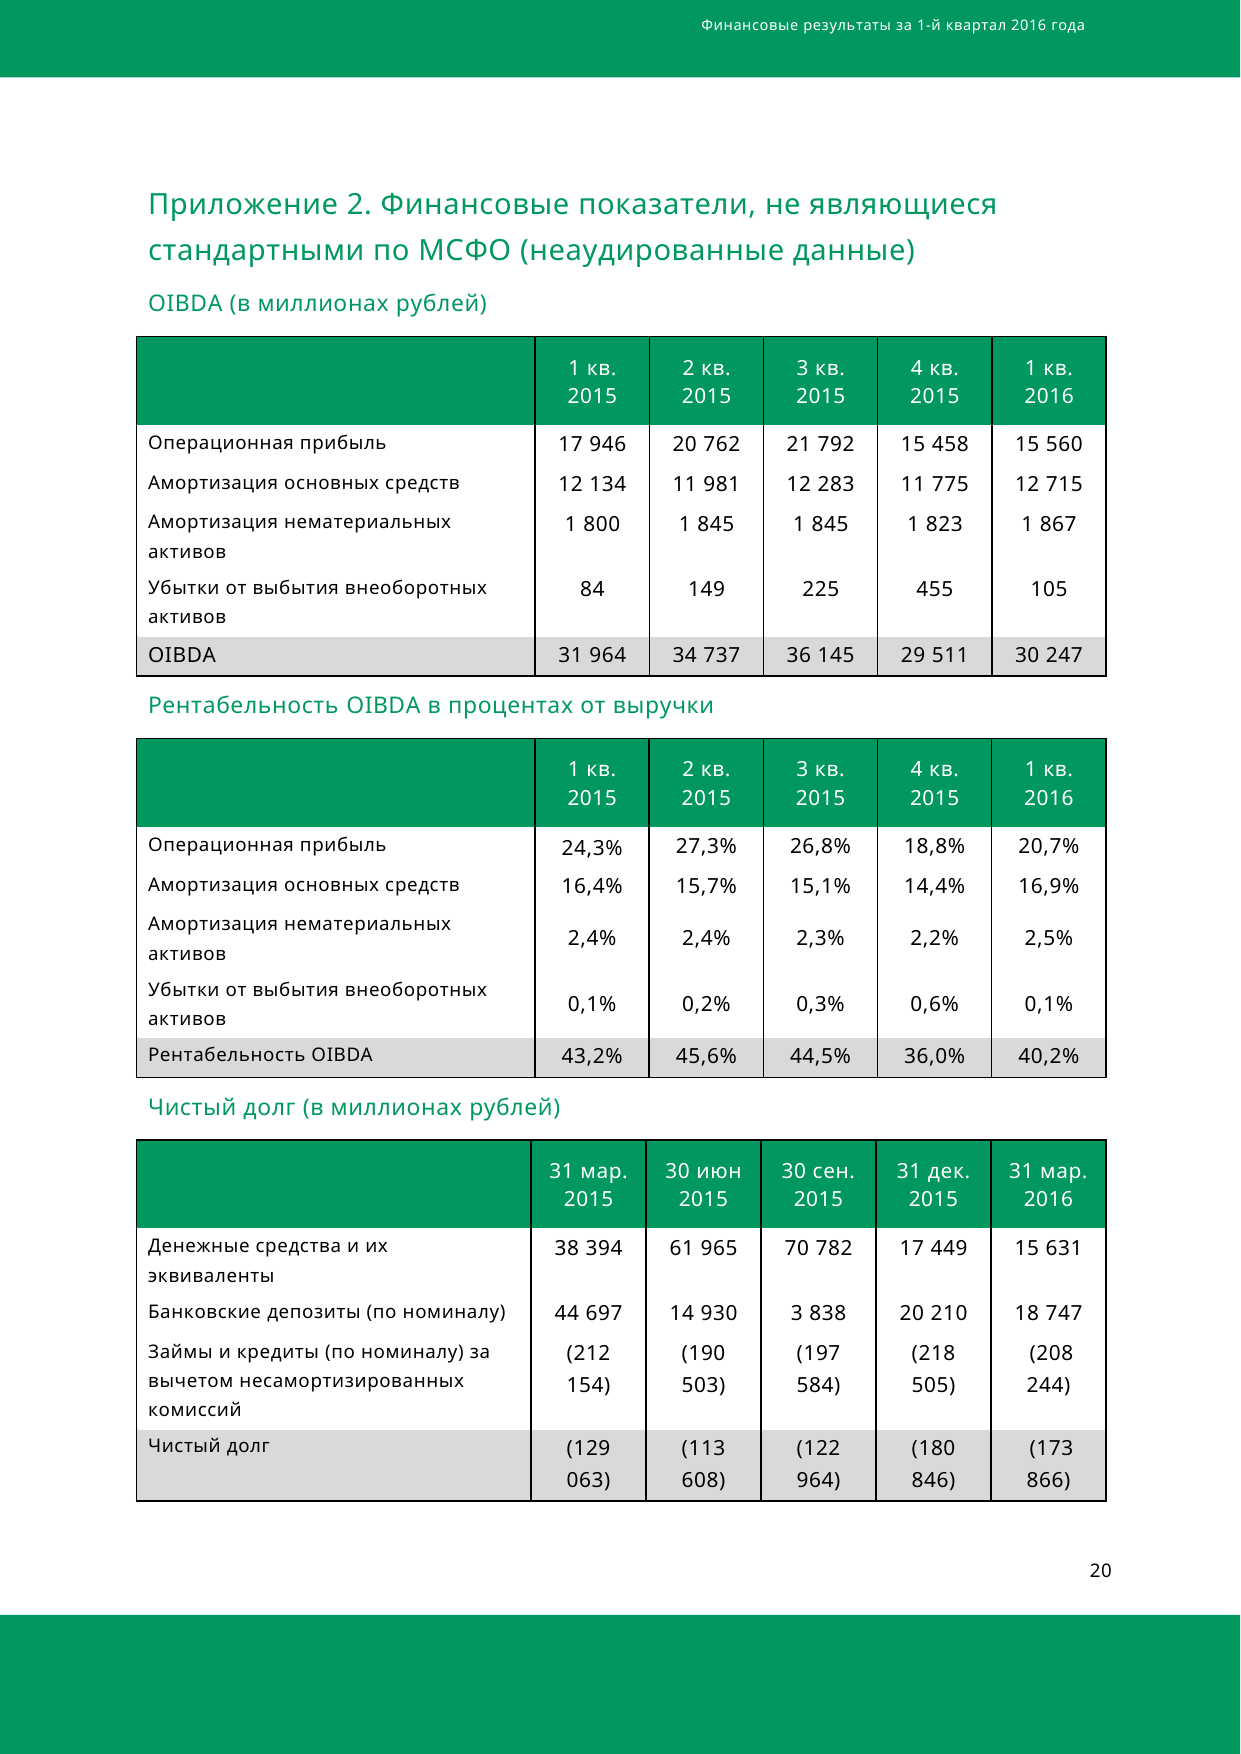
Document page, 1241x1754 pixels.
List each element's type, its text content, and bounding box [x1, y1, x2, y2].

table_header 1 кв. 2015 [536, 739, 648, 827]
table_cell Банковские депозиты (по номиналу) [137, 1295, 530, 1333]
table_cell (129 063) [532, 1430, 645, 1500]
table_cell 16,9% [992, 868, 1105, 906]
table_cell 1 845 [764, 506, 877, 570]
text Приложение 2. Финансовые показатели, не являющиеся стандартными по МСФО (неаудированные данные) [148, 183, 1095, 269]
table_cell (218 505) [877, 1335, 990, 1428]
table_cell 36 145 [764, 637, 877, 675]
table_cell (208 244) [992, 1335, 1105, 1428]
table_cell Рентабельность OIBDA [137, 1038, 534, 1077]
table_cell Операционная прибыль [137, 828, 534, 866]
table_header 2 кв. 2015 [650, 739, 763, 827]
table_cell 30 247 [993, 637, 1105, 675]
table_cell 26,8% [764, 828, 877, 866]
table_cell 15,7% [650, 868, 763, 906]
table_header 2 кв. 2015 [650, 337, 763, 425]
table_cell 29 511 [878, 637, 991, 675]
table_header [137, 1141, 530, 1228]
table_cell 14,4% [878, 868, 991, 906]
table_header 30 июн 2015 [647, 1141, 760, 1228]
table_cell 2,3% [764, 908, 877, 971]
table_cell 1 823 [878, 506, 991, 570]
table_cell 36,0% [878, 1038, 991, 1077]
text Рентабельность OIBDA в процентах от выручки [148, 689, 1095, 720]
table_cell 15 458 [878, 427, 991, 465]
table_cell 12 715 [993, 466, 1105, 504]
table_header 1 кв. 2016 [993, 337, 1105, 425]
table_cell OIBDA [137, 636, 534, 675]
text OIBDA (в миллионах рублей) [148, 287, 1095, 318]
table_cell 11 981 [650, 466, 763, 504]
table_header [137, 739, 534, 827]
table_cell 1 800 [536, 506, 649, 570]
table_cell 21 792 [764, 427, 877, 465]
table_cell 24,3% [536, 828, 648, 866]
table_cell (180 846) [877, 1430, 990, 1500]
table_cell 14 930 [647, 1295, 760, 1333]
table_cell Убытки от выбытия внеоборотных активов [137, 973, 534, 1037]
table_cell 15 631 [992, 1230, 1105, 1294]
table_cell 84 [536, 571, 649, 635]
table_cell 2,5% [992, 908, 1105, 971]
table_cell 31 964 [536, 637, 649, 675]
table_cell (212 154) [532, 1335, 645, 1428]
table_cell 0,2% [650, 973, 763, 1037]
table_cell 38 394 [532, 1230, 645, 1294]
table_cell (197 584) [762, 1335, 875, 1428]
table_cell Убытки от выбытия внеоборотных активов [137, 571, 534, 635]
table_cell Амортизация основных средств [137, 466, 534, 504]
table_cell 12 283 [764, 466, 877, 504]
table_header 4 кв. 2015 [878, 739, 991, 827]
table_cell Чистый долг [137, 1429, 530, 1500]
table_cell (113 608) [647, 1430, 760, 1500]
table_cell 225 [764, 571, 877, 635]
table_cell 0,1% [536, 973, 648, 1037]
table_cell 70 782 [762, 1230, 875, 1294]
table_cell 2,2% [878, 908, 991, 971]
table_cell 0,1% [992, 973, 1105, 1037]
table_cell Амортизация нематериальных активов [137, 907, 534, 971]
table_cell 149 [650, 571, 763, 635]
table_cell 1 867 [993, 506, 1105, 570]
table_cell 20 210 [877, 1295, 990, 1333]
table_cell Денежные средства и их эквиваленты [137, 1229, 530, 1294]
table_cell (173 866) [992, 1430, 1105, 1500]
table_header 30 сен. 2015 [762, 1141, 875, 1228]
table_cell 27,3% [650, 828, 763, 866]
table_cell 44,5% [764, 1038, 877, 1077]
table_cell Амортизация нематериальных активов [137, 505, 534, 570]
text Чистый долг (в миллионах рублей) [148, 1091, 1095, 1122]
table_cell (190 503) [647, 1335, 760, 1428]
table_cell Амортизация основных средств [137, 868, 534, 906]
table_cell 12 134 [536, 466, 649, 504]
table_cell 17 946 [536, 427, 649, 465]
table_cell 15,1% [764, 868, 877, 906]
table_header 1 кв. 2016 [992, 739, 1105, 827]
table_cell 44 697 [532, 1295, 645, 1333]
table_cell (122 964) [762, 1430, 875, 1500]
table_cell 45,6% [650, 1038, 763, 1077]
table_cell 43,2% [536, 1038, 648, 1077]
table_cell 0,3% [764, 973, 877, 1037]
table_cell 15 560 [993, 427, 1105, 465]
table_cell 0,6% [878, 973, 991, 1037]
table_header 3 кв. 2015 [764, 739, 877, 827]
table_cell 18,8% [878, 828, 991, 866]
table_header 4 кв. 2015 [878, 337, 991, 425]
table_cell 2,4% [650, 908, 763, 971]
table_cell 105 [993, 571, 1105, 635]
table_cell 11 775 [878, 466, 991, 504]
table_cell 1 845 [650, 506, 763, 570]
table_header [137, 337, 534, 425]
table_cell Займы и кредиты (по номиналу) за вычетом несамортизированных комиссий [137, 1335, 530, 1428]
table_header 3 кв. 2015 [764, 337, 877, 425]
table_cell 61 965 [647, 1230, 760, 1294]
table_header 1 кв. 2015 [536, 337, 649, 425]
table_header 31 мар. 2015 [532, 1141, 645, 1228]
table_header 31 дек. 2015 [877, 1141, 990, 1228]
table_cell 18 747 [992, 1295, 1105, 1333]
table_cell 17 449 [877, 1230, 990, 1294]
table_cell 16,4% [536, 868, 648, 906]
table_cell 2,4% [536, 908, 648, 971]
table_header 31 мар. 2016 [992, 1141, 1105, 1228]
table_cell 455 [878, 571, 991, 635]
table_cell Операционная прибыль [137, 426, 534, 465]
table_cell 20 762 [650, 427, 763, 465]
table_cell 20,7% [992, 828, 1105, 866]
table_cell 34 737 [650, 637, 763, 675]
table_cell 3 838 [762, 1295, 875, 1333]
table_cell 40,2% [992, 1038, 1105, 1077]
